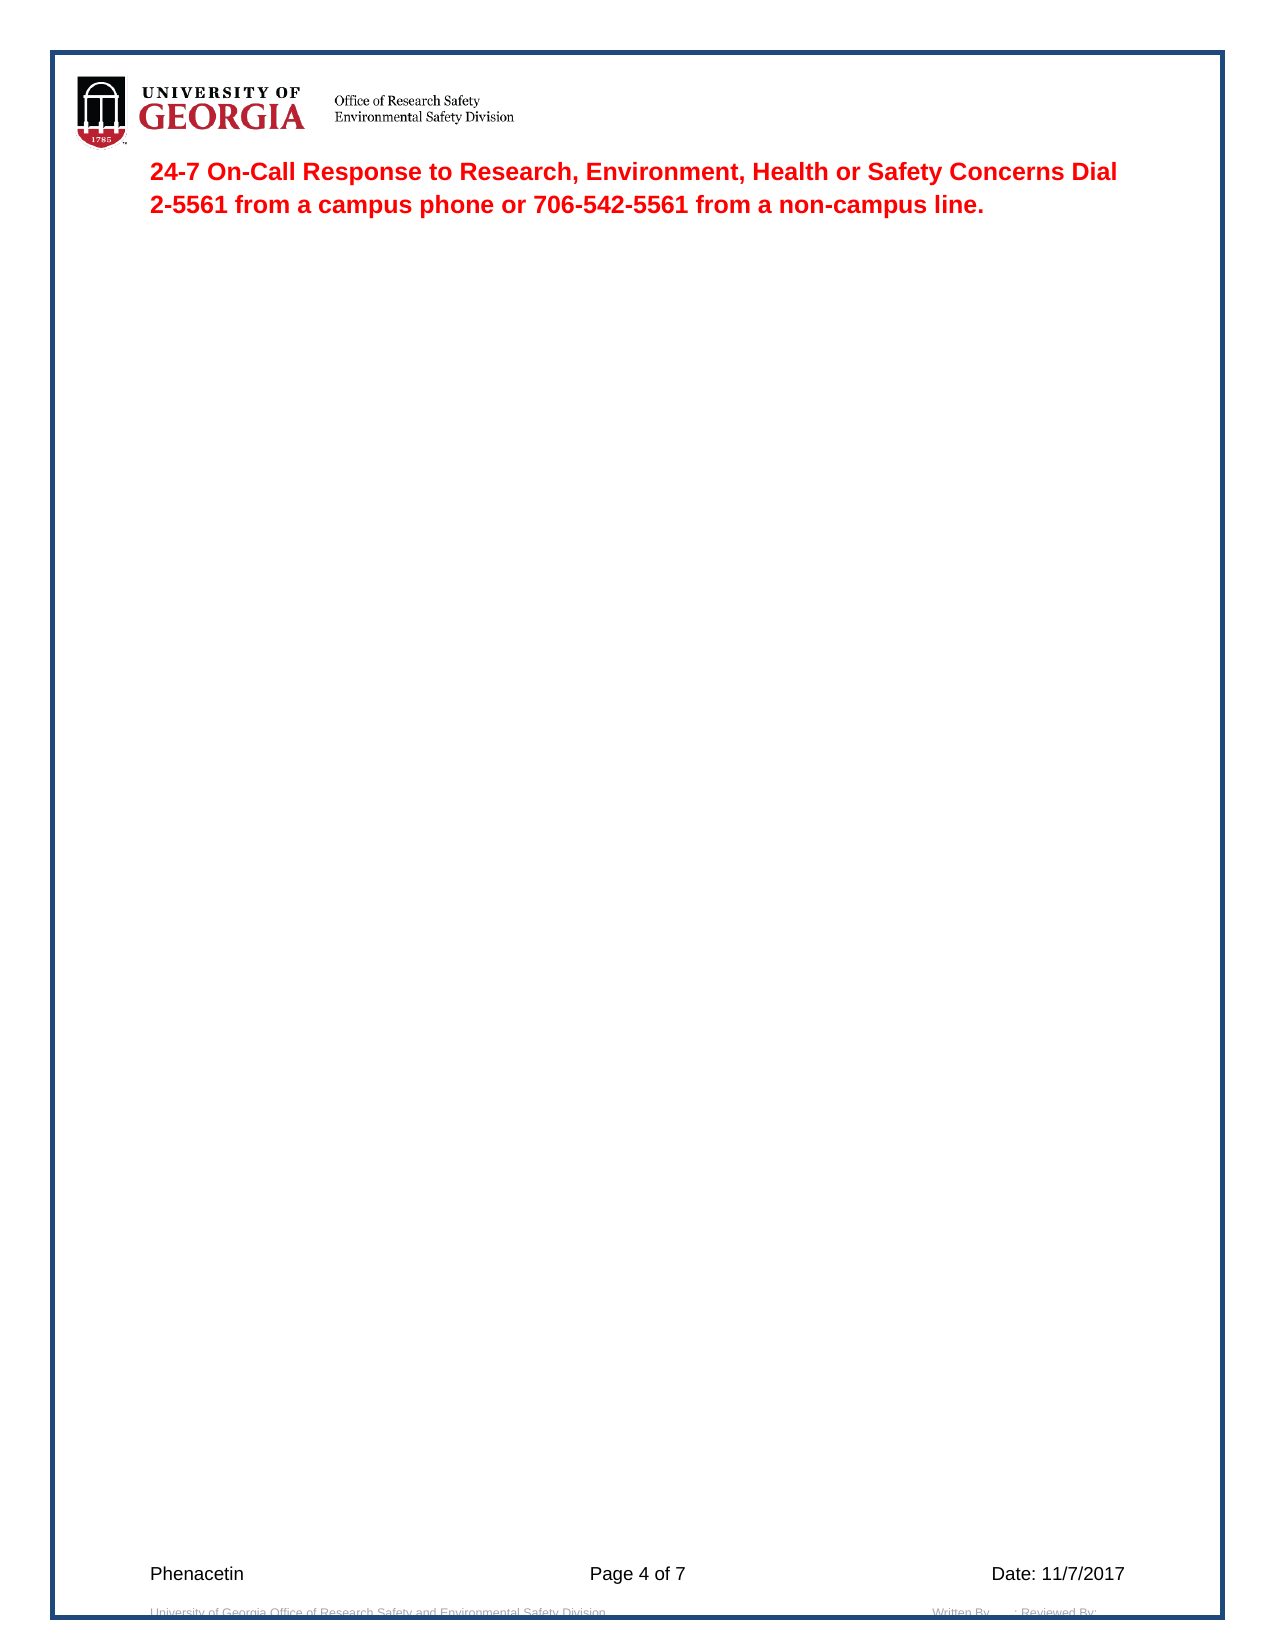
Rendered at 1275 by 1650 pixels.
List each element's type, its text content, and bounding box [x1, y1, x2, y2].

text 24-7 On-Call Response to Research, Environment, Health or Safety Concerns Dial 2-5561 from a campus phone or 706-542-5561 from a non-campus line. [150, 157, 1125, 219]
picture [75, 75, 534, 150]
